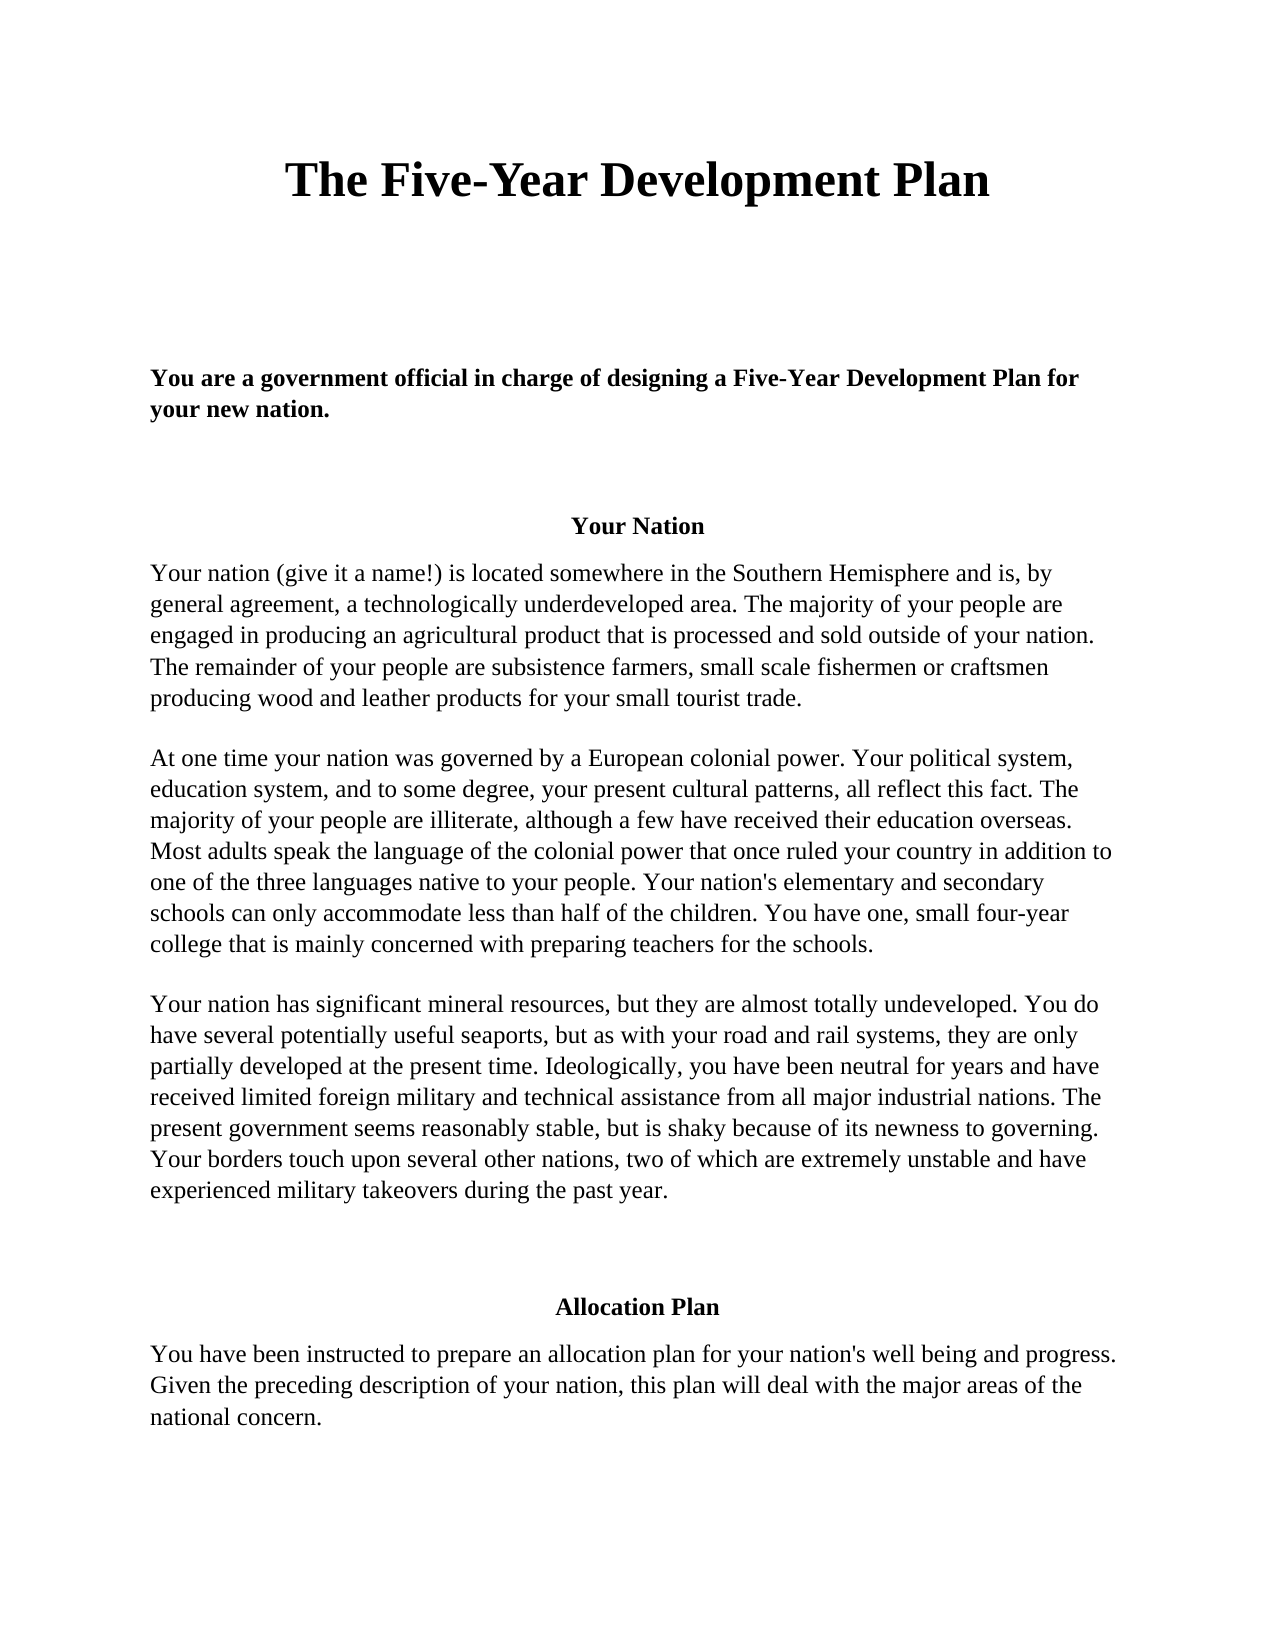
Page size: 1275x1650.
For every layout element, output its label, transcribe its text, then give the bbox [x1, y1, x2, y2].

text Your nation has significant mineral resources, but they are almost totally undeveloped. You do have several potentially useful seaports, but as with your road and rail systems, they are only partially developed at the present time. Ideologically, you have been neutral for years and have received limited foreign military and technical assistance from all major industrial nations. The present government seems reasonably stable, but is shaky because of its newness to governing. Your borders touch upon several other nations, two of which are extremely unstable and have experienced military takeovers during the past year. [150, 989, 1125, 1204]
text The Five-Year Development Plan [150, 150, 1125, 207]
text You are a government official in charge of designing a Five-Year Development Plan for your new nation. [150, 301, 1125, 423]
text Your Nation [150, 511, 1125, 539]
text At one time your nation was governed by a European colonial power. Your political system, education system, and to some degree, your present cultural patterns, all reflect this fact. The majority of your people are illiterate, although a few have received their education overseas. Most adults speak the language of the colonial power that once ruled your country in addition to one of the three languages native to your people. Your nation's elementary and secondary schools can only accommodate less than half of the children. You have one, small four-year college that is mainly concerned with preparing teachers for the schools. [150, 743, 1125, 958]
text Your nation (give it a name!) is located somewhere in the Southern Hemisphere and is, by general agreement, a technologically underdeveloped area. The majority of your people are engaged in producing an agricultural product that is processed and sold outside of your nation. The remainder of your people are subsistence farmers, small scale fishermen or craftsmen producing wood and leather products for your small tourist trade. [150, 558, 1125, 711]
text You have been instructed to prepare an allocation plan for your nation's well being and progress. Given the preceding description of your nation, this plan will deal with the major areas of the national concern. [150, 1339, 1125, 1430]
text Allocation Plan [150, 1292, 1125, 1321]
